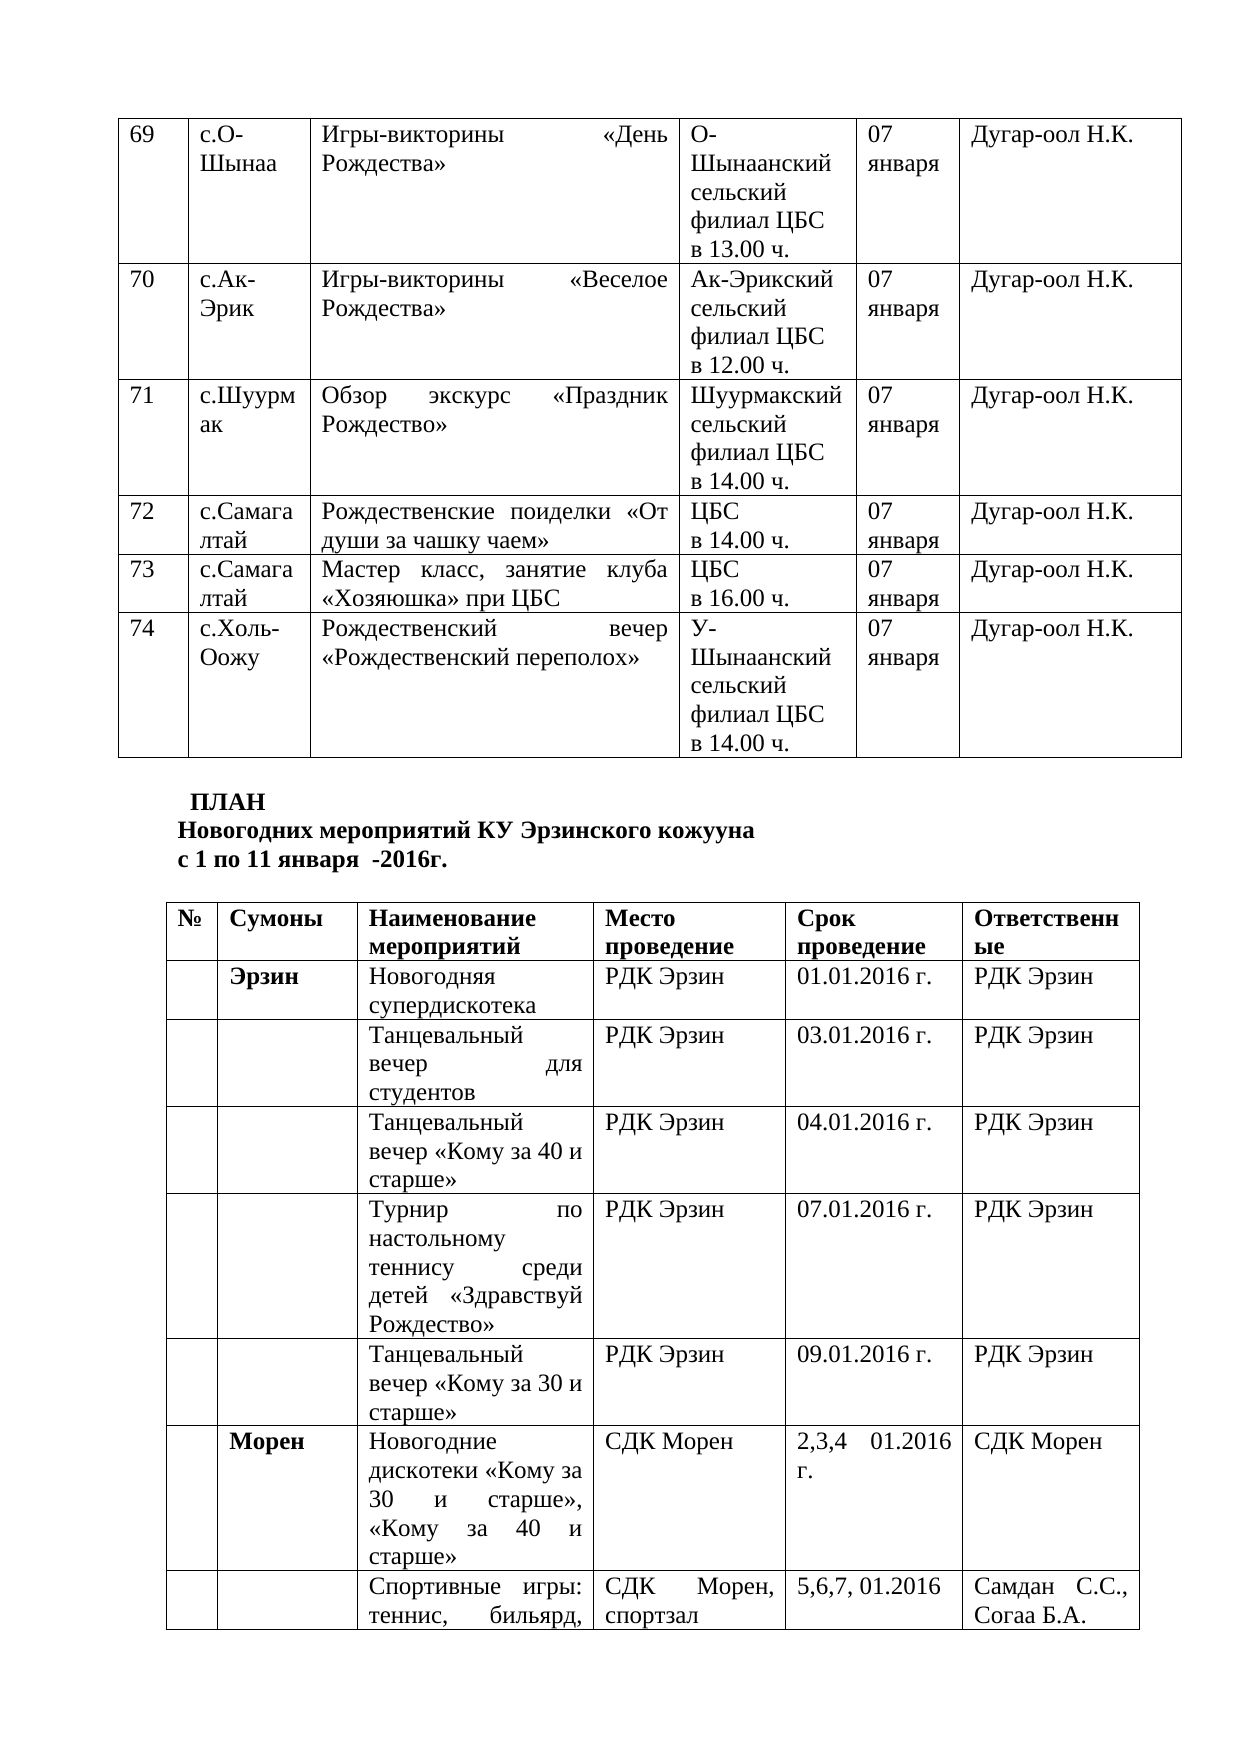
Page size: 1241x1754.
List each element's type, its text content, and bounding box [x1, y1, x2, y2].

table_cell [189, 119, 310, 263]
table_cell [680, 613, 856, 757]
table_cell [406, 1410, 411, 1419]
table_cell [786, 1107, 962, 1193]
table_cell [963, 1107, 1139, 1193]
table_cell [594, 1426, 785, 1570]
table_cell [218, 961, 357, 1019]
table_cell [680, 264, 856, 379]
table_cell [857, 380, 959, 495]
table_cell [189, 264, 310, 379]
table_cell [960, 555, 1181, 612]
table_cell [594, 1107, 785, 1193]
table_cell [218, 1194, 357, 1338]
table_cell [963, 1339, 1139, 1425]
text с 1 по 11 января -2016г. [177, 844, 1152, 873]
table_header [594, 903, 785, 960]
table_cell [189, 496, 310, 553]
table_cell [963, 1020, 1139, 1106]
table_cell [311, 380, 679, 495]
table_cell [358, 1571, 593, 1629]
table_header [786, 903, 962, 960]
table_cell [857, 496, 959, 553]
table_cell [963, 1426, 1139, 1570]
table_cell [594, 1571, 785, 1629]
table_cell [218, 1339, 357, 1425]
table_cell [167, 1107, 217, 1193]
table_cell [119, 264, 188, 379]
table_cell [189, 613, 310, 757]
text Новогодних мероприятий КУ Эрзинского кожууна [177, 815, 1152, 844]
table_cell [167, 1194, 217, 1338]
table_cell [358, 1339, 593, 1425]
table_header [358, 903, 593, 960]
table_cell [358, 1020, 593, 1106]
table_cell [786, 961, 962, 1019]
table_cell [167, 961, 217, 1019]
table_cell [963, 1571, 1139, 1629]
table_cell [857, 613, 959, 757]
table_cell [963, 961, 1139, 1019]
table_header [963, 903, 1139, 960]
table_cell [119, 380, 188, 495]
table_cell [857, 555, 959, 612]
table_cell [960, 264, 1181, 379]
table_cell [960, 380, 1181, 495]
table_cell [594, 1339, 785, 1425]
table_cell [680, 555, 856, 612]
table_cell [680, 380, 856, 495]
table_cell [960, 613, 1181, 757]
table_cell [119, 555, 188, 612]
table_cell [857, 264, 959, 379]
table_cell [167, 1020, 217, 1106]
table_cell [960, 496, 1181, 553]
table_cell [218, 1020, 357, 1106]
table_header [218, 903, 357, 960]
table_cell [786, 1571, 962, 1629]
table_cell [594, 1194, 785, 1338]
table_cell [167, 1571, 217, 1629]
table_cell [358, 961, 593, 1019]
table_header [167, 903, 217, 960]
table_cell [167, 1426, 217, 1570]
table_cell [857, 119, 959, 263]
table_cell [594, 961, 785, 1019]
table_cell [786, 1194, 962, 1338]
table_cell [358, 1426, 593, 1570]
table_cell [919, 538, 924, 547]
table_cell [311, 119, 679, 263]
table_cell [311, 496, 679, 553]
text ПЛАН [177, 787, 1152, 815]
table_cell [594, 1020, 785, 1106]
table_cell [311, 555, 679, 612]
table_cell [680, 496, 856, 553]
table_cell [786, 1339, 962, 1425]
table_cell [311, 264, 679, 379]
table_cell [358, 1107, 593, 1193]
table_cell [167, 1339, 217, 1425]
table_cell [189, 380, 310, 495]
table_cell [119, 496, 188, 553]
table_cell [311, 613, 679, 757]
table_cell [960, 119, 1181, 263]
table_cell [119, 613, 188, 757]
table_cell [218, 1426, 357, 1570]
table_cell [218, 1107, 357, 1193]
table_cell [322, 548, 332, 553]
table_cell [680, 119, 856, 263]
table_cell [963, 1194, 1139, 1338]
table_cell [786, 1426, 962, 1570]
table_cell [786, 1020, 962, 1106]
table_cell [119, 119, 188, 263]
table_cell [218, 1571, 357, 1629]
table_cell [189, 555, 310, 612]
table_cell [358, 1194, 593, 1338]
